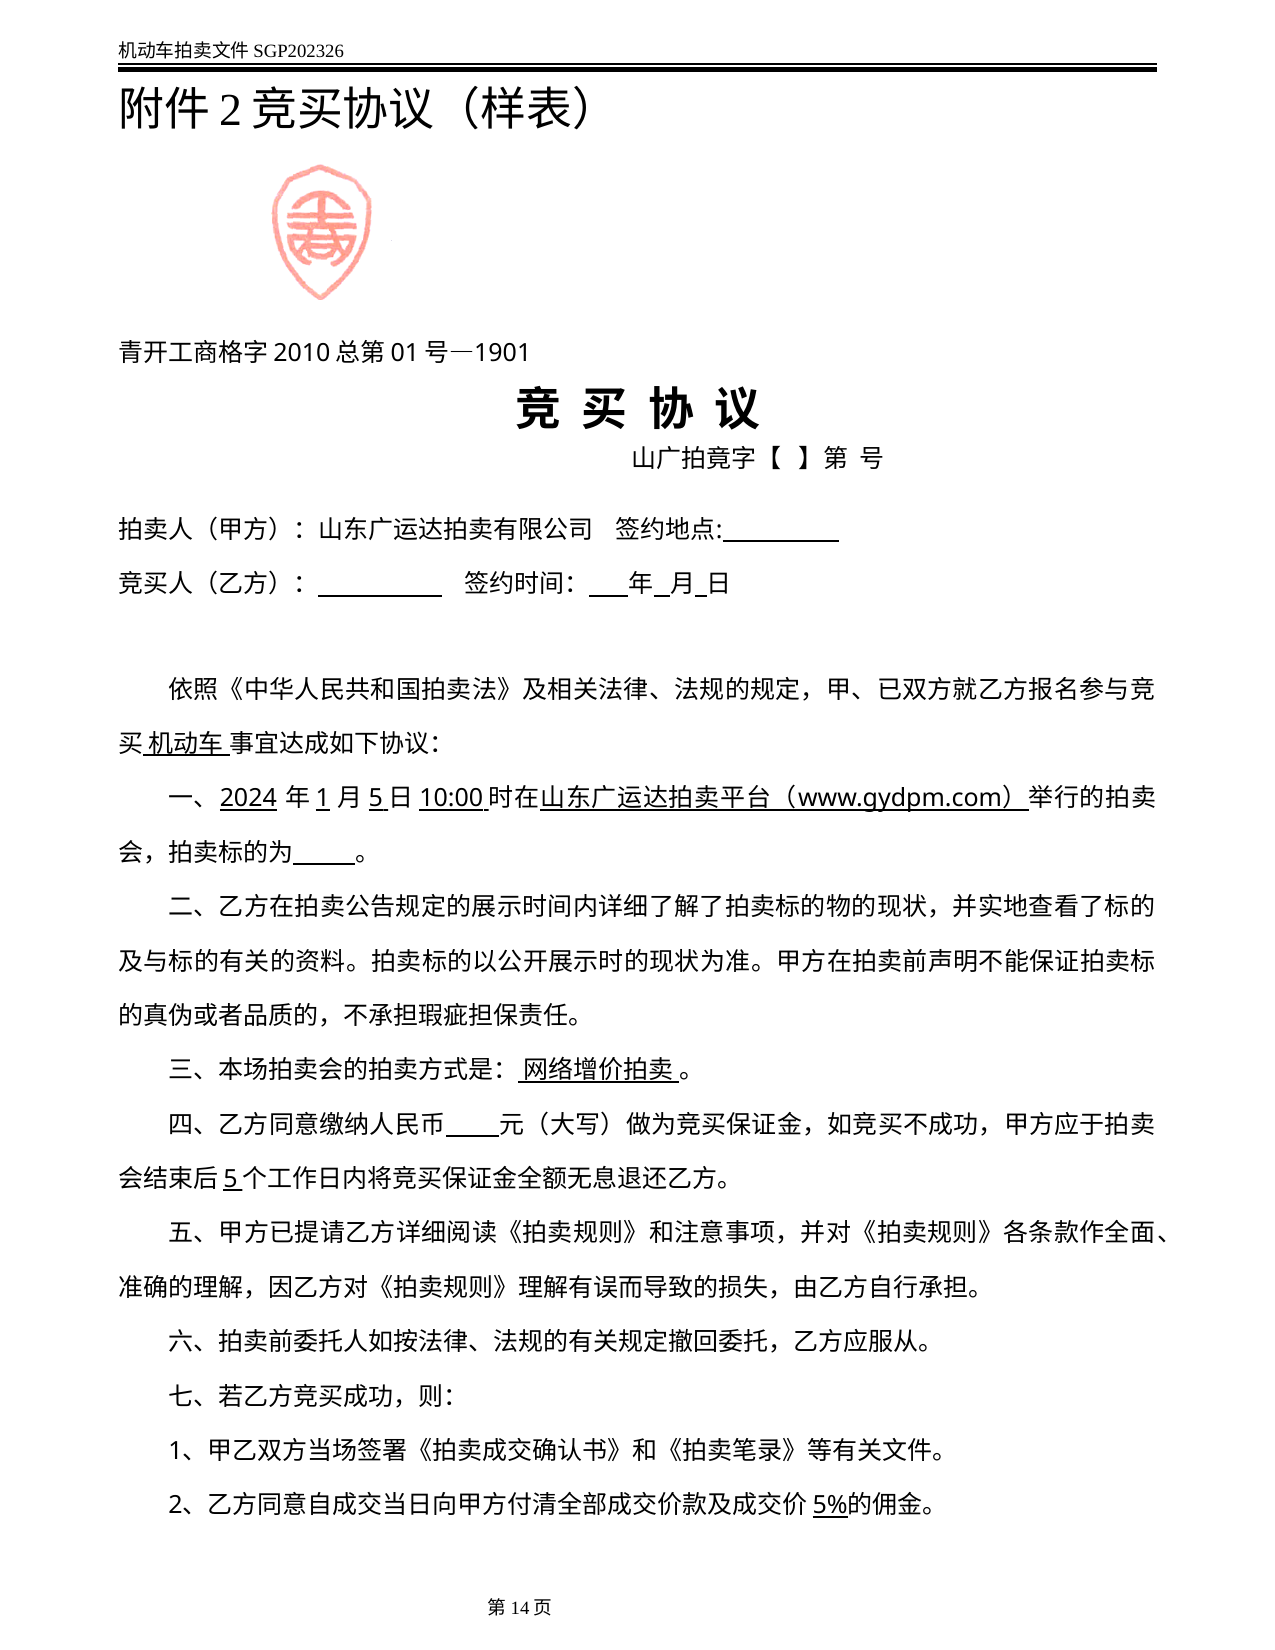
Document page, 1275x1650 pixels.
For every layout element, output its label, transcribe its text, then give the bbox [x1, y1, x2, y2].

text 三、本场拍卖会的拍卖方式是： 网络增价拍卖 。 [118, 1050, 1157, 1086]
text 六、拍卖前委托人如按法律、法规的有关规定撤回委托，乙方应服从。 [118, 1322, 1157, 1358]
text 七、若乙方竞买成功，则： [118, 1376, 1157, 1412]
text 2、乙方同意自成交当日向甲方付清全部成交价款及成交价5%的佣金。 [118, 1485, 1157, 1521]
text 青开工商格字2010总第01号—1901 [118, 318, 1157, 373]
text 竞 买 协 议 [118, 373, 1157, 439]
text 1、甲乙双方当场签署《拍卖成交确认书》和《拍卖笔录》等有关文件。 [118, 1430, 1157, 1467]
text 一、2024 年1 月5日10:00时在山东广运达拍卖平台（www.gydpm.com）举行的拍卖会，拍卖标的为 。 [118, 778, 1157, 868]
text 附件2竞买协议（样表） [118, 72, 1157, 138]
text 山广拍竟字【 】第 号 [118, 439, 1157, 475]
text 二、乙方在拍卖公告规定的展示时间内详细了解了拍卖标的物的现状，并实地查看了标的及与标的有关的资料。拍卖标的以公开展示时的现状为准。甲方在拍卖前声明不能保证拍卖标的真伪或者品质的，不承担瑕疵担保责任。 [118, 887, 1157, 1032]
text 竞买人（乙方）： 签约时间： 年 月 日 [118, 564, 1157, 600]
text 拍卖人（甲方）：山东广运达拍卖有限公司 签约地点: [118, 509, 1157, 546]
text 五、甲方已提请乙方详细阅读《拍卖规则》和注意事项，并对《拍卖规则》各条款作全面、准确的理解，因乙方对《拍卖规则》理解有误而导致的损失，由乙方自行承担。 [118, 1213, 1157, 1303]
text 四、乙方同意缴纳人民币 元（大写）做为竞买保证金，如竞买不成功，甲方应于拍卖会结束后5个工作日内将竞买保证金全额无息退还乙方。 [118, 1104, 1157, 1195]
text 依照《中华人民共和国拍卖法》及相关法律、法规的规定，甲、已双方就乙方报名参与竞买 机动车 事宜达成如下协议： [118, 669, 1157, 760]
